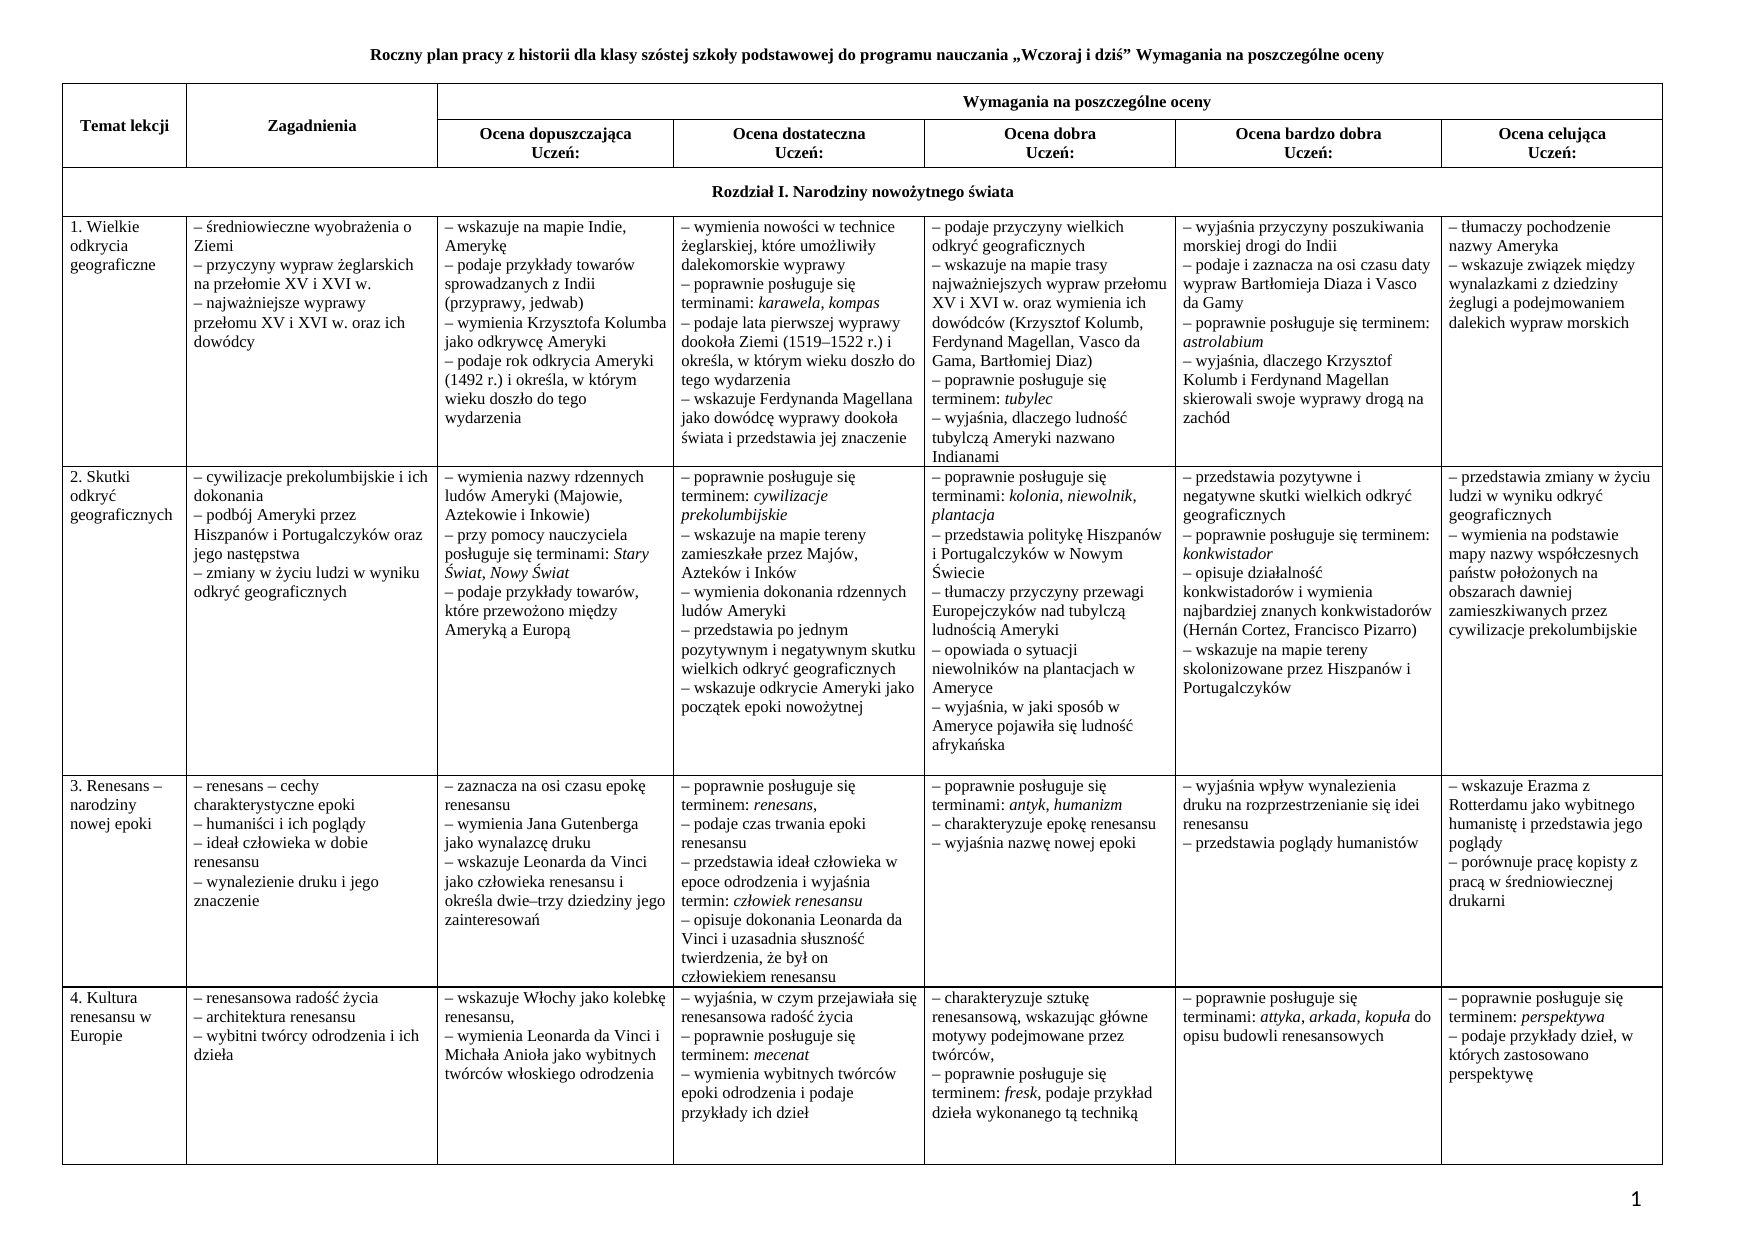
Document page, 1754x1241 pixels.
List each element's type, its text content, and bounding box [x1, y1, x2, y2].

table_cell – poprawnie posługuje się terminem: cywilizacje prekolumbijskie – wskazuje na mapie tereny zamieszkałe przez Majów, Azteków i Inków – wymienia dokonania rdzennych ludów Ameryki – przedstawia po jednym pozytywnym i negatywnym skutku wielkich odkryć geograficznych – wskazuje odkrycie Ameryki jako początek epoki nowożytnej [674, 467, 924, 774]
table_cell – poprawnie posługuje się terminami: attyka, arkada, kopuła do opisu budowli renesansowych [1176, 988, 1441, 1163]
table_cell – wymienia nazwy rdzennych ludów Ameryki (Majowie, Aztekowie i Inkowie) – przy pomocy nauczyciela posługuje się terminami: Stary Świat, Nowy Świat – podaje przykłady towarów, które przewożono między Ameryką a Europą [438, 467, 673, 774]
text Roczny plan pracy z historii dla klasy szóstej szkoły podstawowej do programu nauczania „Wczoraj i dziś” Wymagania na poszczególne oceny [112, 44, 1641, 63]
table_cell – poprawnie posługuje się terminami: antyk, humanizm – charakteryzuje epokę renesansu – wyjaśnia nazwę nowej epoki [925, 776, 1175, 986]
table_cell – wyjaśnia przyczyny poszukiwania morskiej drogi do Indii – podaje i zaznacza na osi czasu daty wypraw Bartłomieja Diaza i Vasco da Gamy – poprawnie posługuje się terminem: astrolabium – wyjaśnia, dlaczego Krzysztof Kolumb i Ferdynand Magellan skierowali swoje wyprawy drogą na zachód [1176, 217, 1441, 466]
table_cell Ocena celująca Uczeń: [1442, 120, 1662, 167]
table_cell Ocena dopuszczająca Uczeń: [438, 120, 673, 167]
table_cell – wskazuje na mapie Indie, Amerykę – podaje przykłady towarów sprowadzanych z Indii (przyprawy, jedwab) – wymienia Krzysztofa Kolumba jako odkrywcę Ameryki – podaje rok odkrycia Ameryki (1492 r.) i określa, w którym wieku doszło do tego wydarzenia [438, 217, 673, 466]
table_cell – poprawnie posługuje się terminami: kolonia, niewolnik, plantacja – przedstawia politykę Hiszpanów i Portugalczyków w Nowym Świecie – tłumaczy przyczyny przewagi Europejczyków nad tubylczą ludnością Ameryki – opowiada o sytuacji niewolników na plantacjach w Ameryce – wyjaśnia, w jaki sposób w Ameryce pojawiła się ludność afrykańska [925, 467, 1175, 774]
table_header Wymagania na poszczególne oceny [438, 84, 1662, 119]
table_cell – tłumaczy pochodzenie nazwy Ameryka – wskazuje związek między wynalazkami z dziedziny żeglugi a podejmowaniem dalekich wypraw morskich [1442, 217, 1662, 466]
table_cell Ocena dostateczna Uczeń: [674, 120, 924, 167]
table_cell – wskazuje Włochy jako kolebkę renesansu, – wymienia Leonarda da Vinci i Michała Anioła jako wybitnych twórców włoskiego odrodzenia [438, 988, 673, 1163]
table_cell – charakteryzuje sztukę renesansową, wskazując główne motywy podejmowane przez twórców, – poprawnie posługuje się terminem: fresk, podaje przykład dzieła wykonanego tą techniką [925, 988, 1175, 1163]
table_cell – poprawnie posługuje się terminem: renesans, – podaje czas trwania epoki renesansu – przedstawia ideał człowieka w epoce odrodzenia i wyjaśnia termin: człowiek renesansu – opisuje dokonania Leonarda da Vinci i uzasadnia słuszność twierdzenia, że był on człowiekiem renesansu [674, 776, 924, 986]
table_cell – wskazuje Erazma z Rotterdamu jako wybitnego humanistę i przedstawia jego poglądy – porównuje pracę kopisty z pracą w średniowiecznej drukarni [1442, 776, 1662, 986]
table_cell – podaje przyczyny wielkich odkryć geograficznych – wskazuje na mapie trasy najważniejszych wypraw przełomu XV i XVI w. oraz wymienia ich dowódców (Krzysztof Kolumb, Ferdynand Magellan, Vasco da Gama, Bartłomiej Diaz) – poprawnie posługuje się terminem: tubylec – wyjaśnia, dlaczego ludność tubylczą Ameryki nazwano Indianami [925, 217, 1175, 466]
table_cell – wyjaśnia, w czym przejawiała się renesansowa radość życia – poprawnie posługuje się terminem: mecenat – wymienia wybitnych twórców epoki odrodzenia i podaje przykłady ich dzieł [674, 988, 924, 1163]
table_cell – poprawnie posługuje się terminem: perspektywa – podaje przykłady dzieł, w których zastosowano perspektywę [1442, 988, 1662, 1163]
table_cell 2. Skutki odkryć geograficznych [63, 467, 186, 774]
table_cell Rozdział I. Narodziny nowożytnego świata [63, 168, 1662, 216]
table_cell – cywilizacje prekolumbijskie i ich dokonania – podbój Ameryki przez Hiszpanów i Portugalczyków oraz jego następstwa – zmiany w życiu ludzi w wyniku odkryć geograficznych [187, 467, 437, 774]
table_cell 3. Renesans – narodziny nowej epoki [63, 776, 186, 986]
table_cell – przedstawia zmiany w życiu ludzi w wyniku odkryć geograficznych – wymienia na podstawie mapy nazwy współczesnych państw położonych na obszarach dawniej zamieszkiwanych przez cywilizacje prekolumbijskie [1442, 467, 1662, 774]
table_cell Ocena dobra Uczeń: [925, 120, 1175, 167]
table_cell Ocena bardzo dobra Uczeń: [1176, 120, 1441, 167]
table_cell – wymienia nowości w technice żeglarskiej, które umożliwiły dalekomorskie wyprawy – poprawnie posługuje się terminami: karawela, kompas – podaje lata pierwszej wyprawy dookoła Ziemi (1519–1522 r.) i określa, w którym wieku doszło do tego wydarzenia – wskazuje Ferdynanda Magellana jako dowódcę wyprawy dookoła świata i przedstawia jej znaczenie [674, 217, 924, 466]
table_cell – renesans – cechy charakterystyczne epoki – humaniści i ich poglądy – ideał człowieka w dobie renesansu – wynalezienie druku i jego znaczenie [187, 776, 437, 986]
table_cell – zaznacza na osi czasu epokę renesansu – wymienia Jana Gutenberga jako wynalazcę druku – wskazuje Leonarda da Vinci jako człowieka renesansu i określa dwie–trzy dziedziny jego zainteresowań [438, 776, 673, 986]
table_cell – średniowieczne wyobrażenia o Ziemi – przyczyny wypraw żeglarskich na przełomie XV i XVI w. – najważniejsze wyprawy przełomu XV i XVI w. oraz ich dowódcy [187, 217, 437, 466]
table_cell 1. Wielkie odkrycia geograficzne [63, 217, 186, 466]
table_cell – wyjaśnia wpływ wynalezienia druku na rozprzestrzenianie się idei renesansu – przedstawia poglądy humanistów [1176, 776, 1441, 986]
table_cell – renesansowa radość życia – architektura renesansu – wybitni twórcy odrodzenia i ich dzieła [187, 988, 437, 1163]
table_header Temat lekcji [63, 84, 186, 167]
table_cell 4. Kultura renesansu w Europie [63, 988, 186, 1163]
table_cell – przedstawia pozytywne i negatywne skutki wielkich odkryć geograficznych – poprawnie posługuje się terminem: konkwistador – opisuje działalność konkwistadorów i wymienia najbardziej znanych konkwistadorów (Hernán Cortez, Francisco Pizarro) – wskazuje na mapie tereny skolonizowane przez Hiszpanów i Portugalczyków [1176, 467, 1441, 774]
table_header Zagadnienia [187, 84, 437, 167]
